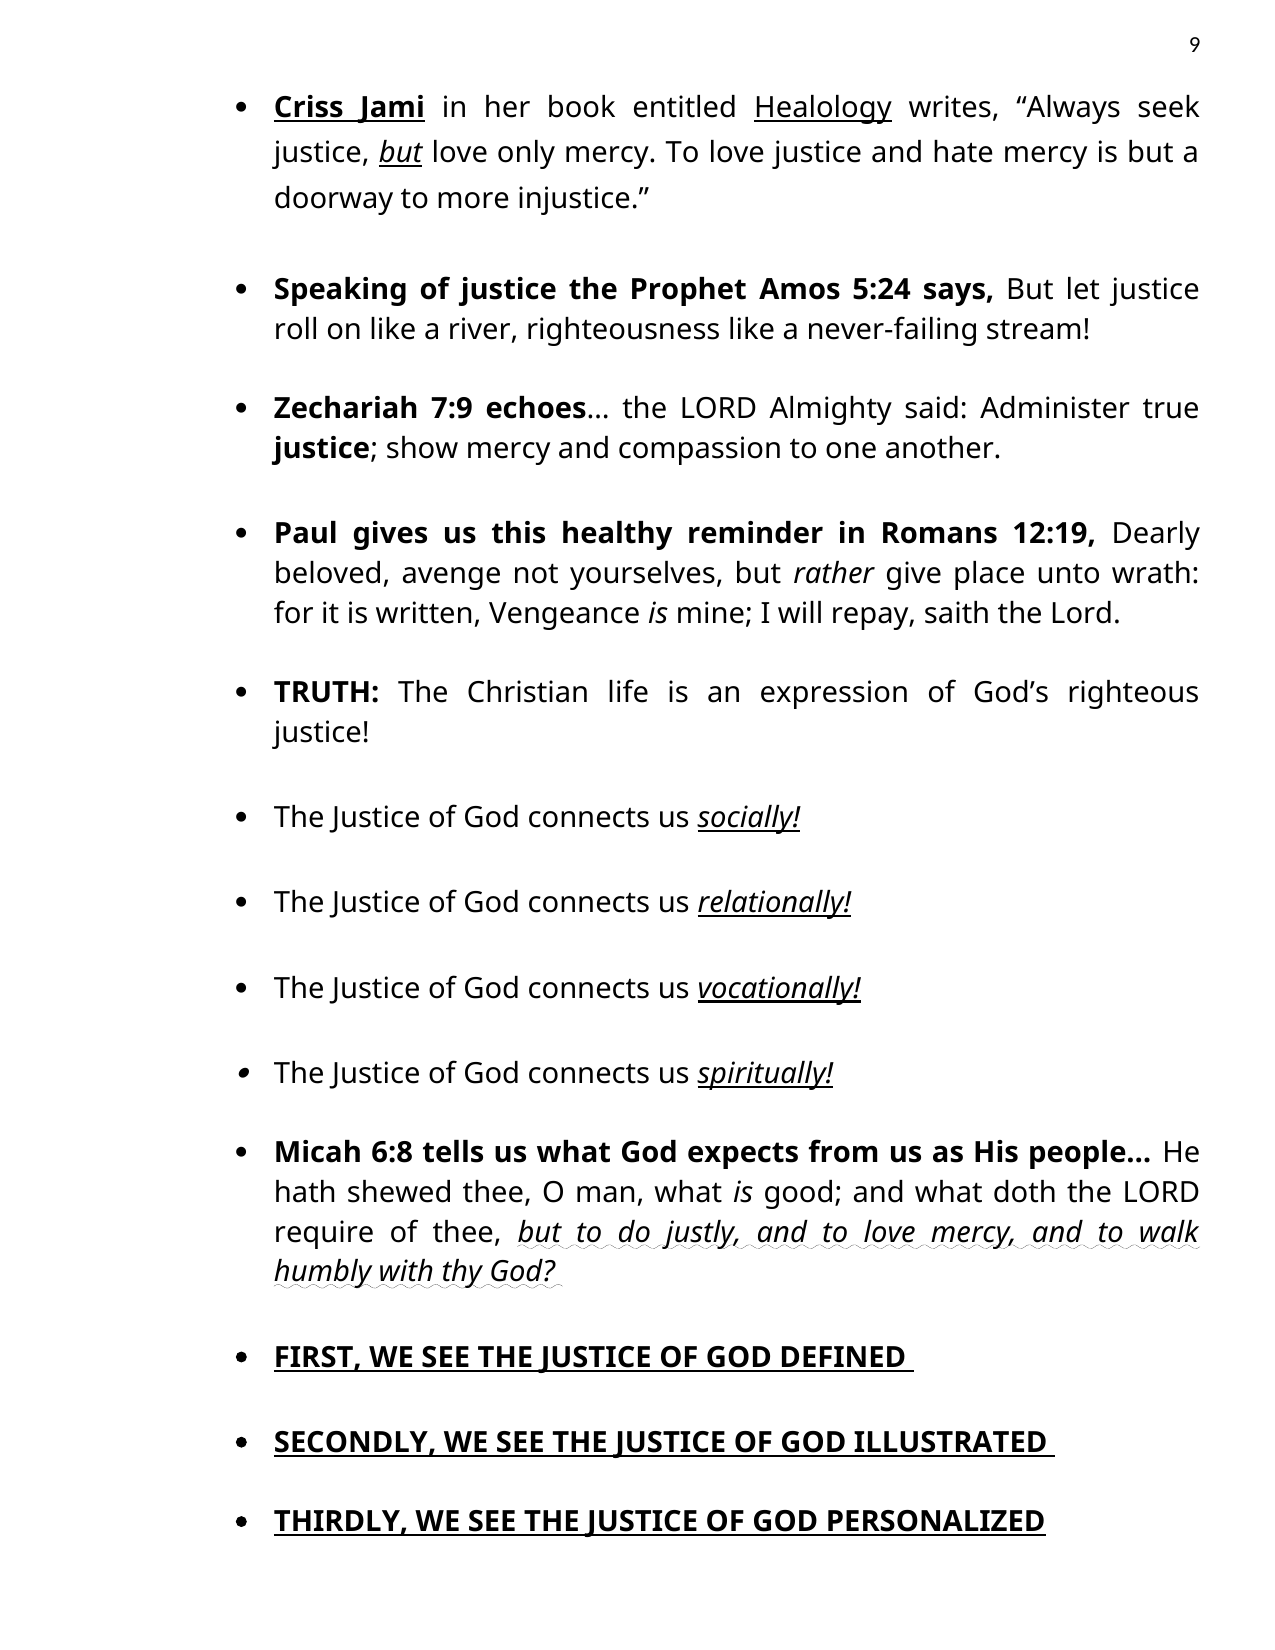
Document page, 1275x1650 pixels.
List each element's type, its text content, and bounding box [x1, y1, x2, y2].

list Zechariah 7:9 echoes… the LORD Almighty said: Administer true justice; show mercy and compassion to one another. [236, 388, 1200, 467]
list The Justice of God connects us relationally! [236, 882, 1200, 921]
list Paul gives us this healthy reminder in Romans 12:19, Dearly beloved, avenge not yourselves, but rather give place unto wrath: for it is written, Vengeance is mine; I will repay, saith the Lord. [236, 513, 1200, 632]
list SECONDLY, WE SEE THE JUSTICE OF GOD ILLUSTRATED [236, 1421, 1200, 1461]
list The Justice of God connects us spiritually! [236, 1052, 1200, 1092]
list Micah 6:8 tells us what God expects from us as His people… He hath shewed thee, O man, what is good; and what doth the LORD require of thee, but to do justly, and to love mercy, and to walk humbly with thy God? [236, 1132, 1200, 1290]
list FIRST, WE SEE THE JUSTICE OF GOD DEFINED [236, 1336, 1200, 1376]
list Speaking of justice the Prophet Amos 5:24 says, But let justice roll on like a river, righteousness like a never-failing stream! [236, 268, 1200, 348]
list The Justice of God connects us vocationally! [236, 967, 1200, 1007]
list Criss Jami in her book entitled Healology writes, “Always seek justice, but love only mercy. To love justice and hate mercy is but a doorway to more injustice.” [236, 86, 1200, 217]
list THIRDLY, WE SEE THE JUSTICE OF GOD PERSONALIZED [236, 1501, 1200, 1540]
list TRUTH: The Christian life is an expression of God’s righteous justice! [236, 671, 1200, 751]
list The Justice of God connects us socially! [236, 796, 1200, 836]
